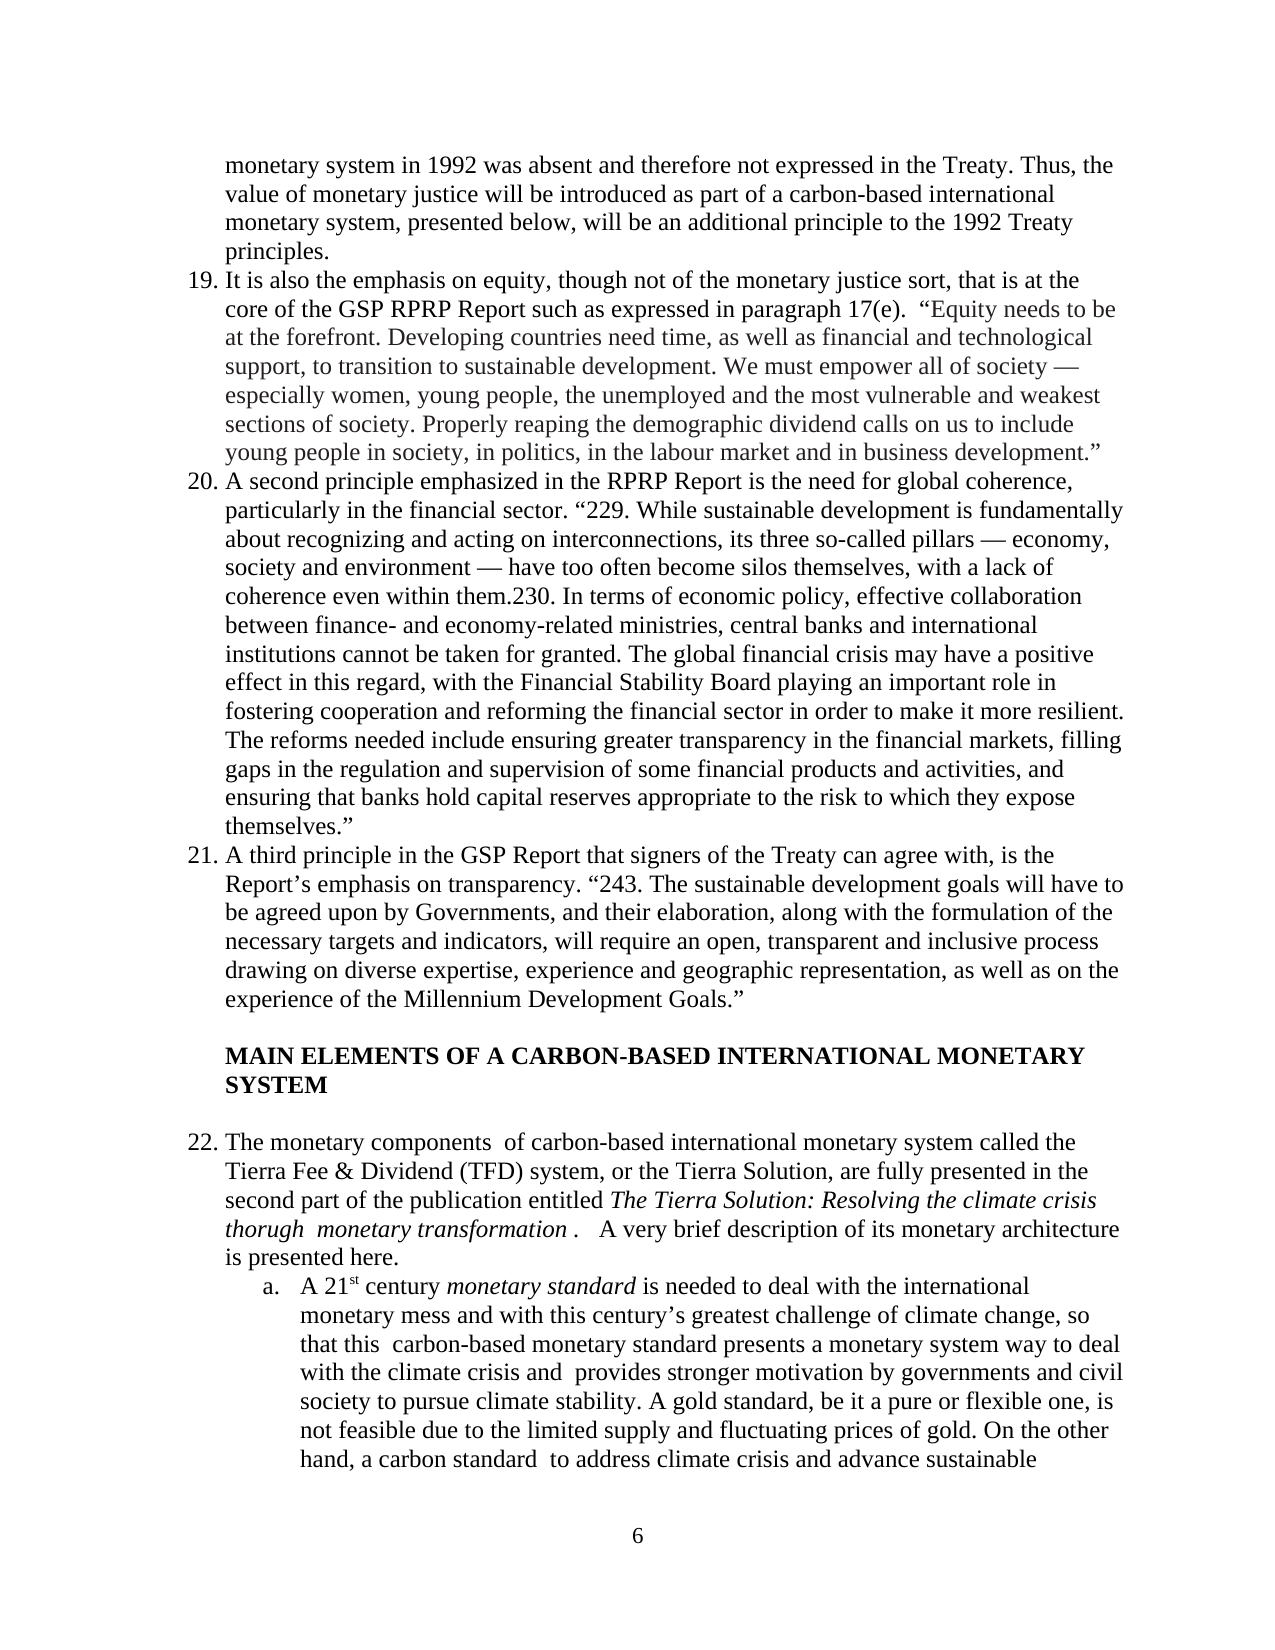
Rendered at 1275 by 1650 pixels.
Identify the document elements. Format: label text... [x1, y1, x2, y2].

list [262, 1271, 1125, 1472]
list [187, 150, 1125, 265]
list A third principle in the GSP Report that signers of the Treaty can agree with, is the Report’s emphasis on transparency. “243. The sustainable development goals will have to be agreed upon by Governments, and their elaboration, along with the formulation of the necessary targets and indicators, will require an open, transparent and inclusive process drawing on diverse expertise, experience and geographic representation, as well as on the experience of the Millennium Development Goals.” [187, 840, 1125, 1012]
list It is also the emphasis on equity, though not of the monetary justice sort, that is at the core of the GSP RPRP Report such as expressed in paragraph 17(e). “Equity needs to be at the forefront. Developing countries need time, as well as financial and technological support, to transition to sustainable development. We must empower all of society — especially women, young people, the unemployed and the most vulnerable and weakest sections of society. Properly reaping the demographic dividend calls on us to include young people in society, in politics, in the labour market and in business development.” [187, 265, 1125, 466]
list The monetary components of carbon-based international monetary system called the Tierra Fee & Dividend (TFD) system, or the Tierra Solution, are fully presented in the second part of the publication entitled The Tierra Solution: Resolving the climate crisis thorugh monetary transformation . A very brief description of its monetary architecture is presented here. [187, 1127, 1125, 1271]
list MAIN ELEMENTS OF A CARBON-BASED INTERNATIONAL MONETARY SYSTEM [225, 1041, 1125, 1099]
list A second principle emphasized in the RPRP Report is the need for global coherence, particularly in the financial sector. “229. While sustainable development is fundamentally about recognizing and acting on interconnections, its three so-called pillars — economy, society and environment — have too often become silos themselves, with a lack of coherence even within them.230. In terms of economic policy, effective collaboration between finance- and economy-related ministries, central banks and international institutions cannot be taken for granted. The global financial crisis may have a positive effect in this regard, with the Financial Stability Board playing an important role in fostering cooperation and reforming the financial sector in order to make it more resilient. The reforms needed include ensuring greater transparency in the financial markets, filling gaps in the regulation and supervision of some financial products and activities, and ensuring that banks hold capital reserves appropriate to the risk to which they expose themselves.” [187, 466, 1125, 840]
